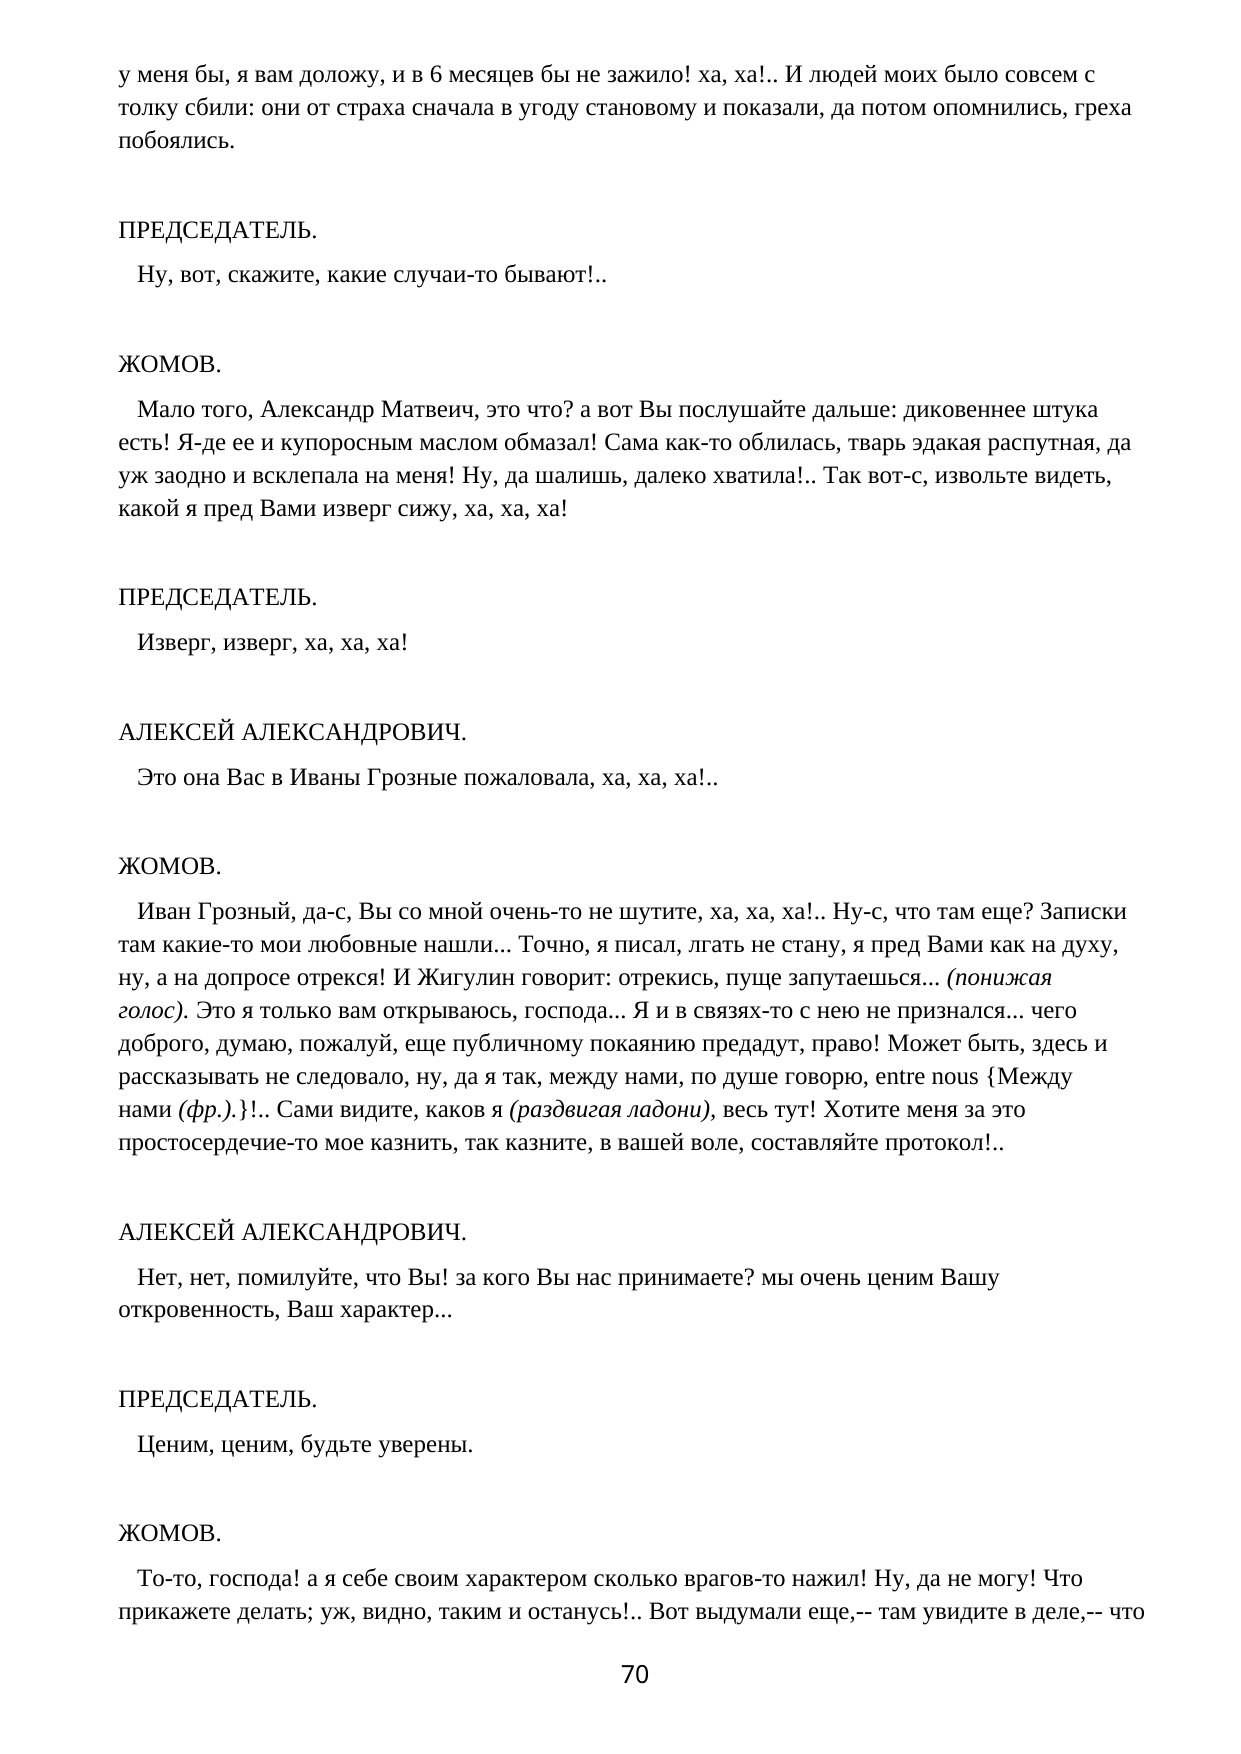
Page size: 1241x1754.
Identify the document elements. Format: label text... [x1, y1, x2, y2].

text Нет, нет, помилуйте, что Вы! за кого Вы нас принимаете? мы очень ценим Вашу откровенность, Ваш характер... [118, 1262, 1152, 1323]
text АЛЕКСЕЙ АЛЕКСАНДРОВИЧ. [118, 717, 1152, 746]
text ЖОМОВ. [118, 1518, 1152, 1547]
text Иван Грозный, да-с, Вы со мной очень-то не шутите, ха, ха, ха!.. Ну-с, что там еще? Записки там какие-то мои любовные нашли... Точно, я писал, лгать не стану, я пред Вами как на духу, ну, а на допросе отрекся! И Жигулин говорит: отрекись, пуще запутаешься... (понижая голос). Это я только вам открываюсь, господа... Я и в связях-то с нею не признался... чего доброго, думаю, пожалуй, еще публичному покаянию предадут, право! Может быть, здесь и рассказывать не следовало, ну, да я так, между нами, по душе говорю, entre nous {Между нами (фр.).}!.. Сами видите, каков я (раздвигая ладони), весь тут! Хотите меня за это простосердечие-то мое казнить, так казните, в вашей воле, составляйте протокол!.. [118, 896, 1152, 1156]
text Это она Вас в Иваны Грозные пожаловала, ха, ха, ха!.. [118, 762, 1152, 790]
text Ну, вот, скажите, какие случаи-то бывают!.. [118, 259, 1152, 288]
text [118, 59, 1152, 154]
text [118, 1563, 1152, 1625]
text Мало того, Александр Матвеич, это что? а вот Вы послушайте дальше: диковеннее штука есть! Я-де ее и купоросным маслом обмазал! Сама как-то облилась, тварь эдакая распутная, да уж заодно и всклепала на меня! Ну, да шалишь, далеко хватила!.. Так вот-с, извольте видеть, какой я пред Вами изверг сижу, ха, ха, ха! [118, 394, 1152, 522]
text ПРЕДСЕДАТЕЛЬ. [118, 215, 1152, 243]
text Ценим, ценим, будьте уверены. [118, 1429, 1152, 1458]
text ПРЕДСЕДАТЕЛЬ. [118, 582, 1152, 611]
text ЖОМОВ. [118, 851, 1152, 880]
text ЖОМОВ. [118, 349, 1152, 378]
text АЛЕКСЕЙ АЛЕКСАНДРОВИЧ. [118, 1217, 1152, 1246]
text Изверг, изверг, ха, ха, ха! [118, 627, 1152, 656]
text ПРЕДСЕДАТЕЛЬ. [118, 1384, 1152, 1413]
